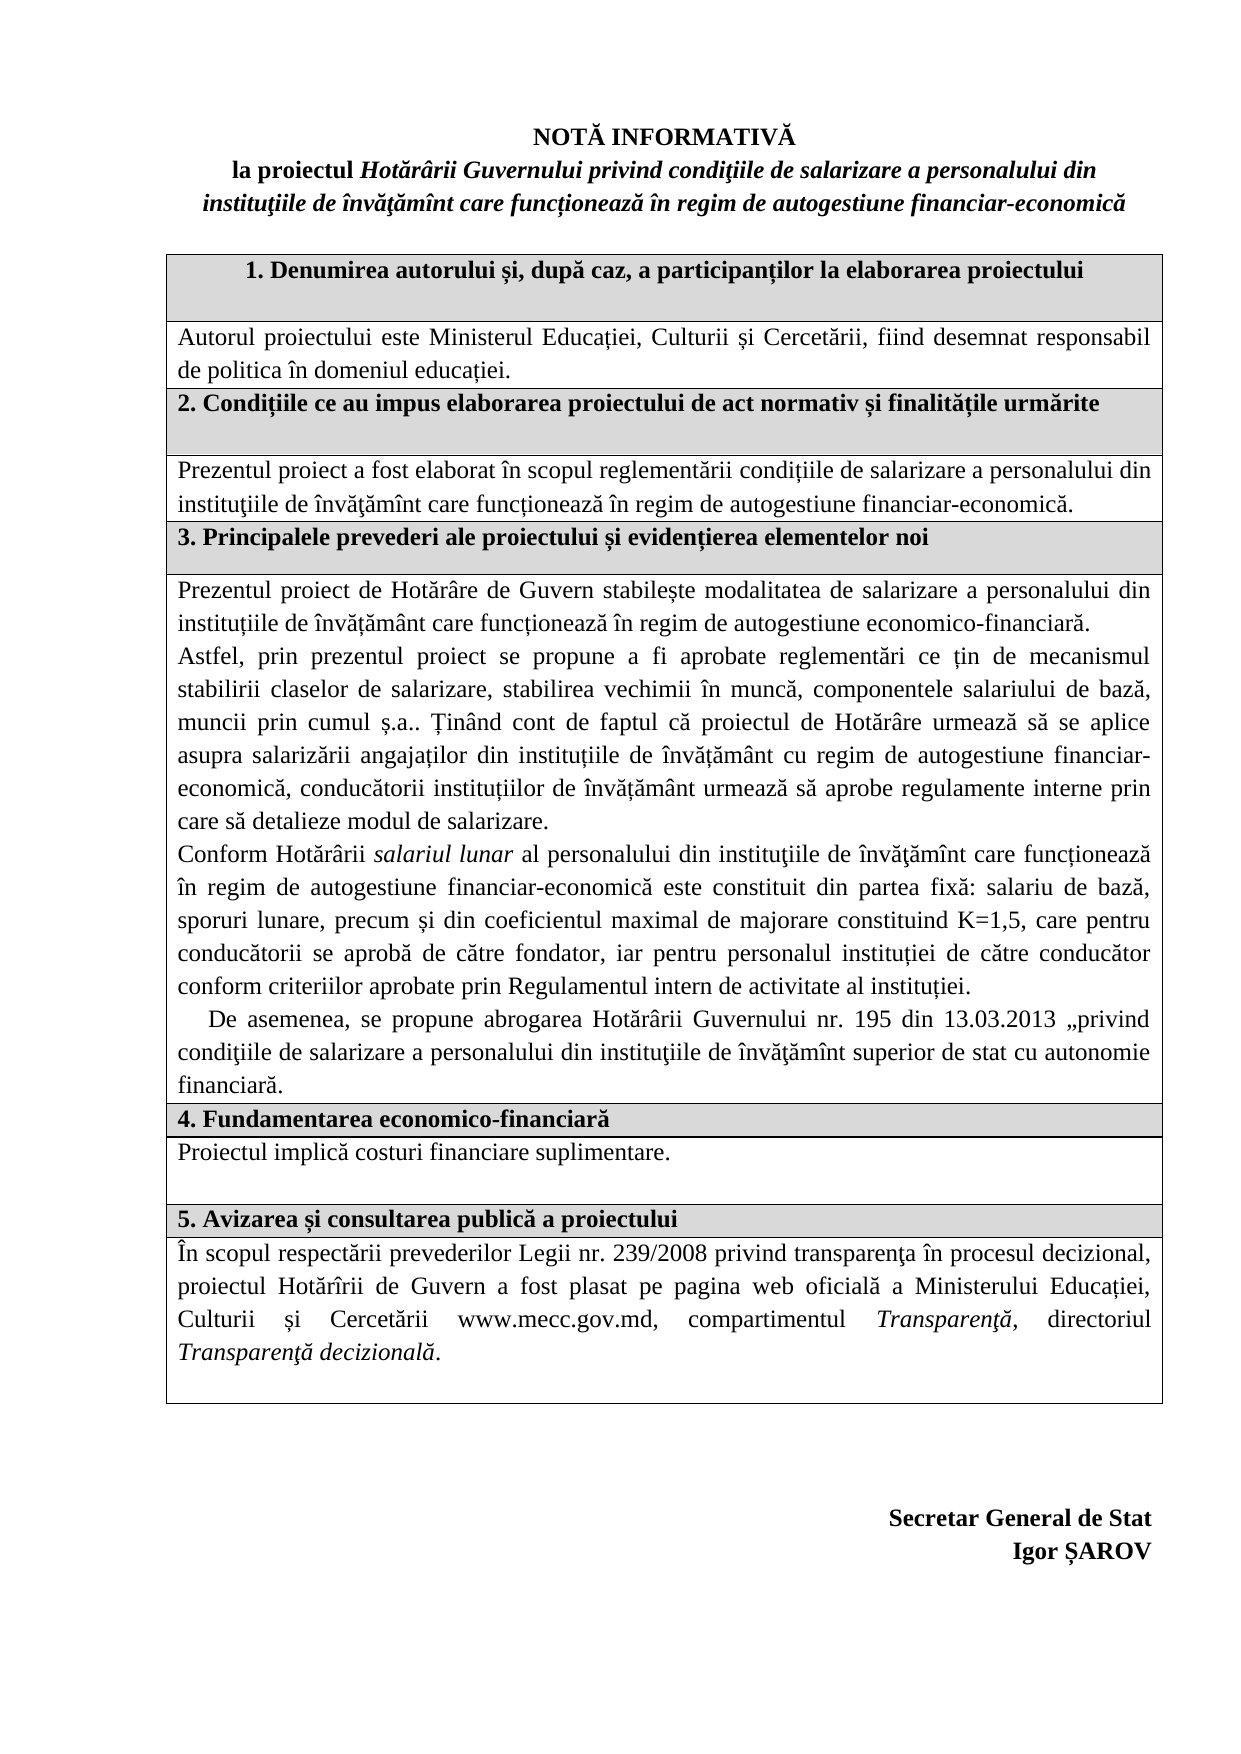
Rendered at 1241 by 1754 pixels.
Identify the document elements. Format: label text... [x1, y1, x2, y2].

table_cell Prezentul proiect a fost elaborat în scopul reglementării condițiile de salarizare a personalului din instituţiile de învăţămînt care funcționează în regim de autogestiune financiar-economică. [167, 456, 1162, 521]
text Secretar General de Stat [177, 1503, 1152, 1532]
table_cell 3. Principalele prevederi ale proiectului și evidențierea elementelor noi [167, 522, 1162, 574]
table_cell 2. Condițiile ce au impus elaborarea proiectului de act normativ și finalitățile urmărite [167, 389, 1162, 454]
table_cell Proiectul implică costuri financiare suplimentare. [167, 1138, 1162, 1203]
text la proiectul Hotărârii Guvernului privind condiţiile de salarizare a personalului din instituţiile de învăţămînt care funcționează în regim de autogestiune financiar-economică [177, 155, 1152, 216]
table_header 1. Denumirea autorului și, după caz, a participanților la elaborarea proiectului [167, 255, 1162, 321]
table_cell 5. Avizarea și consultarea publică a proiectului [167, 1205, 1162, 1237]
table_cell Prezentul proiect de Hotărâre de Guvern stabilește modalitatea de salarizare a personalului din instituțiile de învățământ care funcționează în regim de autogestiune economico-financiară. Astfel, prin prezentul proiect se propune a fi aprobate reglementări ce țin de mecanismul stabilirii claselor de salarizare, stabilirea vechimii în muncă, componentele salariului de bază, muncii prin cumul ș.a.. Ținând cont de faptul că proiectul de Hotărâre urmează să se aplice asupra salarizării angajaților din instituțiile de învățământ cu regim de autogestiune financiar-economică, conducătorii instituțiilor de învățământ urmează să aprobe regulamente interne prin care să detalieze modul de salarizare. Conform Hotărârii salariul lunar al personalului din instituţiile de învăţămînt care funcționează în regim de autogestiune financiar-economică este constituit din partea fixă: salariu de bază, sporuri lunare, precum și din coeficientul maximal de majorare constituind K=1,5, care pentru conducătorii se aprobă de către fondator, iar pentru personalul instituției de către conducător conform criteriilor aprobate prin Regulamentul intern de activitate al instituției. De asemenea, se propune abrogarea Hotărârii Guvernului nr. 195 din 13.03.2013 „privind condiţiile de salarizare a personalului din instituţiile de învăţămînt superior de stat cu autonomie financiară. [167, 575, 1162, 1103]
table_cell În scopul respectării prevederilor Legii nr. 239/2008 privind transparenţa în procesul decizional, proiectul Hotărîrii de Guvern a fost plasat pe pagina web oficială a Ministerului Educației, Culturii și Cercetării www.mecc.gov.md, compartimentul Transparenţă, directoriul Transparenţă decizională. [167, 1238, 1162, 1403]
text NOTĂ INFORMATIVĂ [177, 122, 1152, 150]
text Igor ȘAROV [177, 1536, 1152, 1565]
table_cell 4. Fundamentarea economico-financiară [167, 1104, 1162, 1136]
table_cell Autorul proiectului este Ministerul Educației, Culturii și Cercetării, fiind desemnat responsabil de politica în domeniul educației. [167, 322, 1162, 387]
